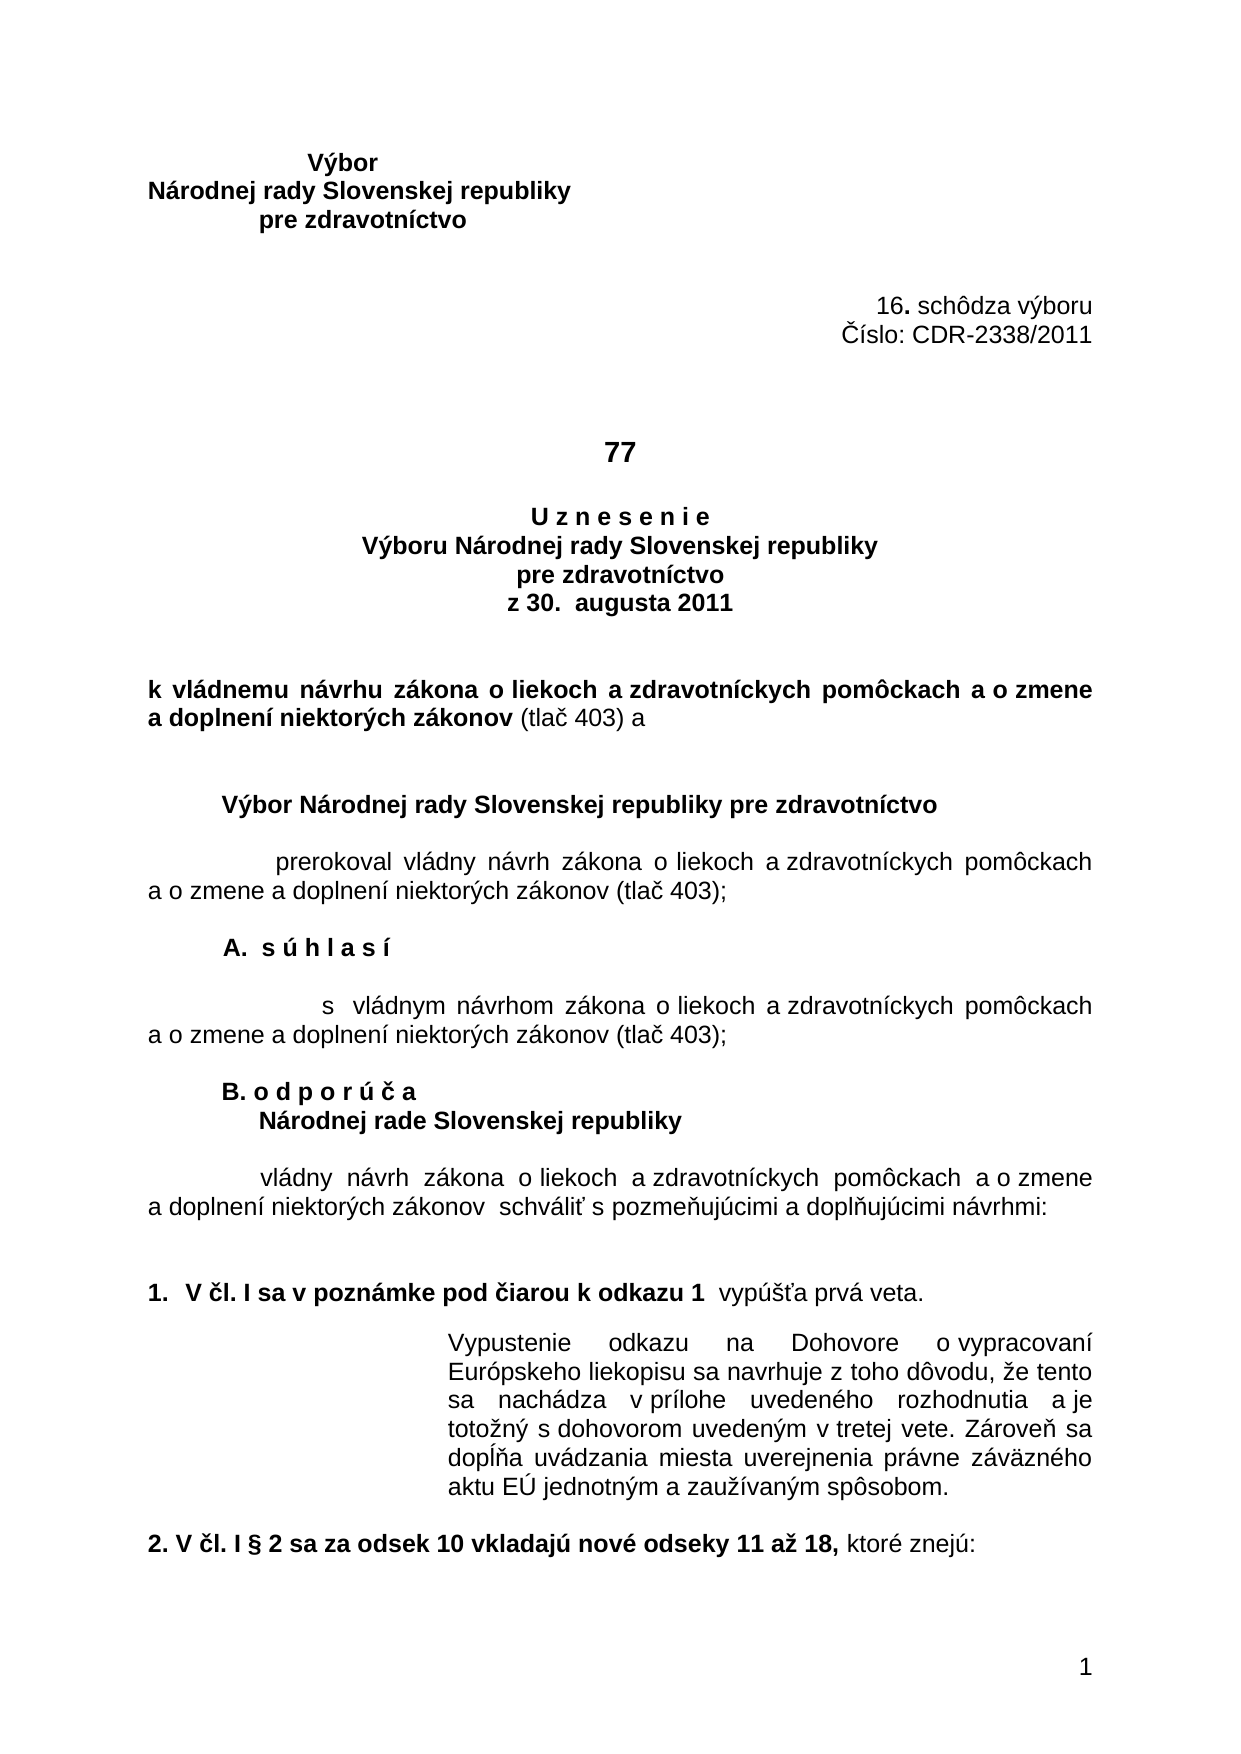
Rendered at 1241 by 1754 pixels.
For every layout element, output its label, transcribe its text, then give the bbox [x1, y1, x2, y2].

text A. s ú h l a s í [221, 933, 1093, 962]
text B. o d p o r ú č a [148, 1077, 1093, 1106]
text pre zdravotníctvo [148, 560, 1093, 588]
text U z n e s e n i e [148, 502, 1093, 531]
text prerokoval vládny návrh zákona o liekoch a zdravotníckych pomôckach a o zmene a doplnení niektorých zákonov (tlač 403); [148, 847, 1093, 905]
text vládny návrh zákona o liekoch a zdravotníckych pomôckach a o zmene a doplnení niektorých zákonov schváliť s pozmeňujúcimi a doplňujúcimi návrhmi: [148, 1163, 1093, 1221]
text Výbor Národnej rady Slovenej republiky pre zdravotníctvo [148, 790, 1093, 818]
text Národnej rady Slovenej republiky [148, 176, 1093, 205]
text pre zdravotníctvo [148, 205, 1093, 234]
text z 30. augusta 2011 [148, 588, 1093, 617]
text Výbor [148, 148, 1093, 176]
text Vypustenie odkazu na Dohovore o vypracovaní Európskeho liekopisu sa navrhuje z toho dôvodu, že tento sa nachádza v prílohe uvedeného rozhodnutia a je totožný s dohovorom uvedeným v tretej vete. Zároveň sa dopĺňa uvádzania miesta uverejnenia právne záväzného aktu EÚ jednotným a zaužívaným spôsobom. [448, 1328, 1093, 1501]
text 16. schôdza výboru [148, 291, 1093, 320]
text Výboru Národnej rady Slovenej republiky [148, 531, 1093, 560]
text Národnej rade Slovenej republiky [258, 1106, 1093, 1135]
text k vládnemu návrhu zákona o liekoch a zdravotníckych pomôckach a o zmene a doplnení niektorých zákonov (tlač 403) a [148, 675, 1093, 732]
list V čl. I sa v poznámke pod čiarou k odkazu 1 vypúšťa prvá veta. [148, 1278, 1093, 1307]
text Číslo: CDR-2338/2011 [148, 320, 1093, 349]
text 77 [148, 435, 1093, 469]
text s vládnym návrhom zákona o liekoch a zdravotníckych pomôckach a o zmene a doplnení niektorých zákonov (tlač 403); [148, 991, 1093, 1048]
text 2. V čl. I § 2 sa za odsek 10 vkladajú nové odseky 11 až 18, ktoré znejú: [148, 1529, 1093, 1558]
